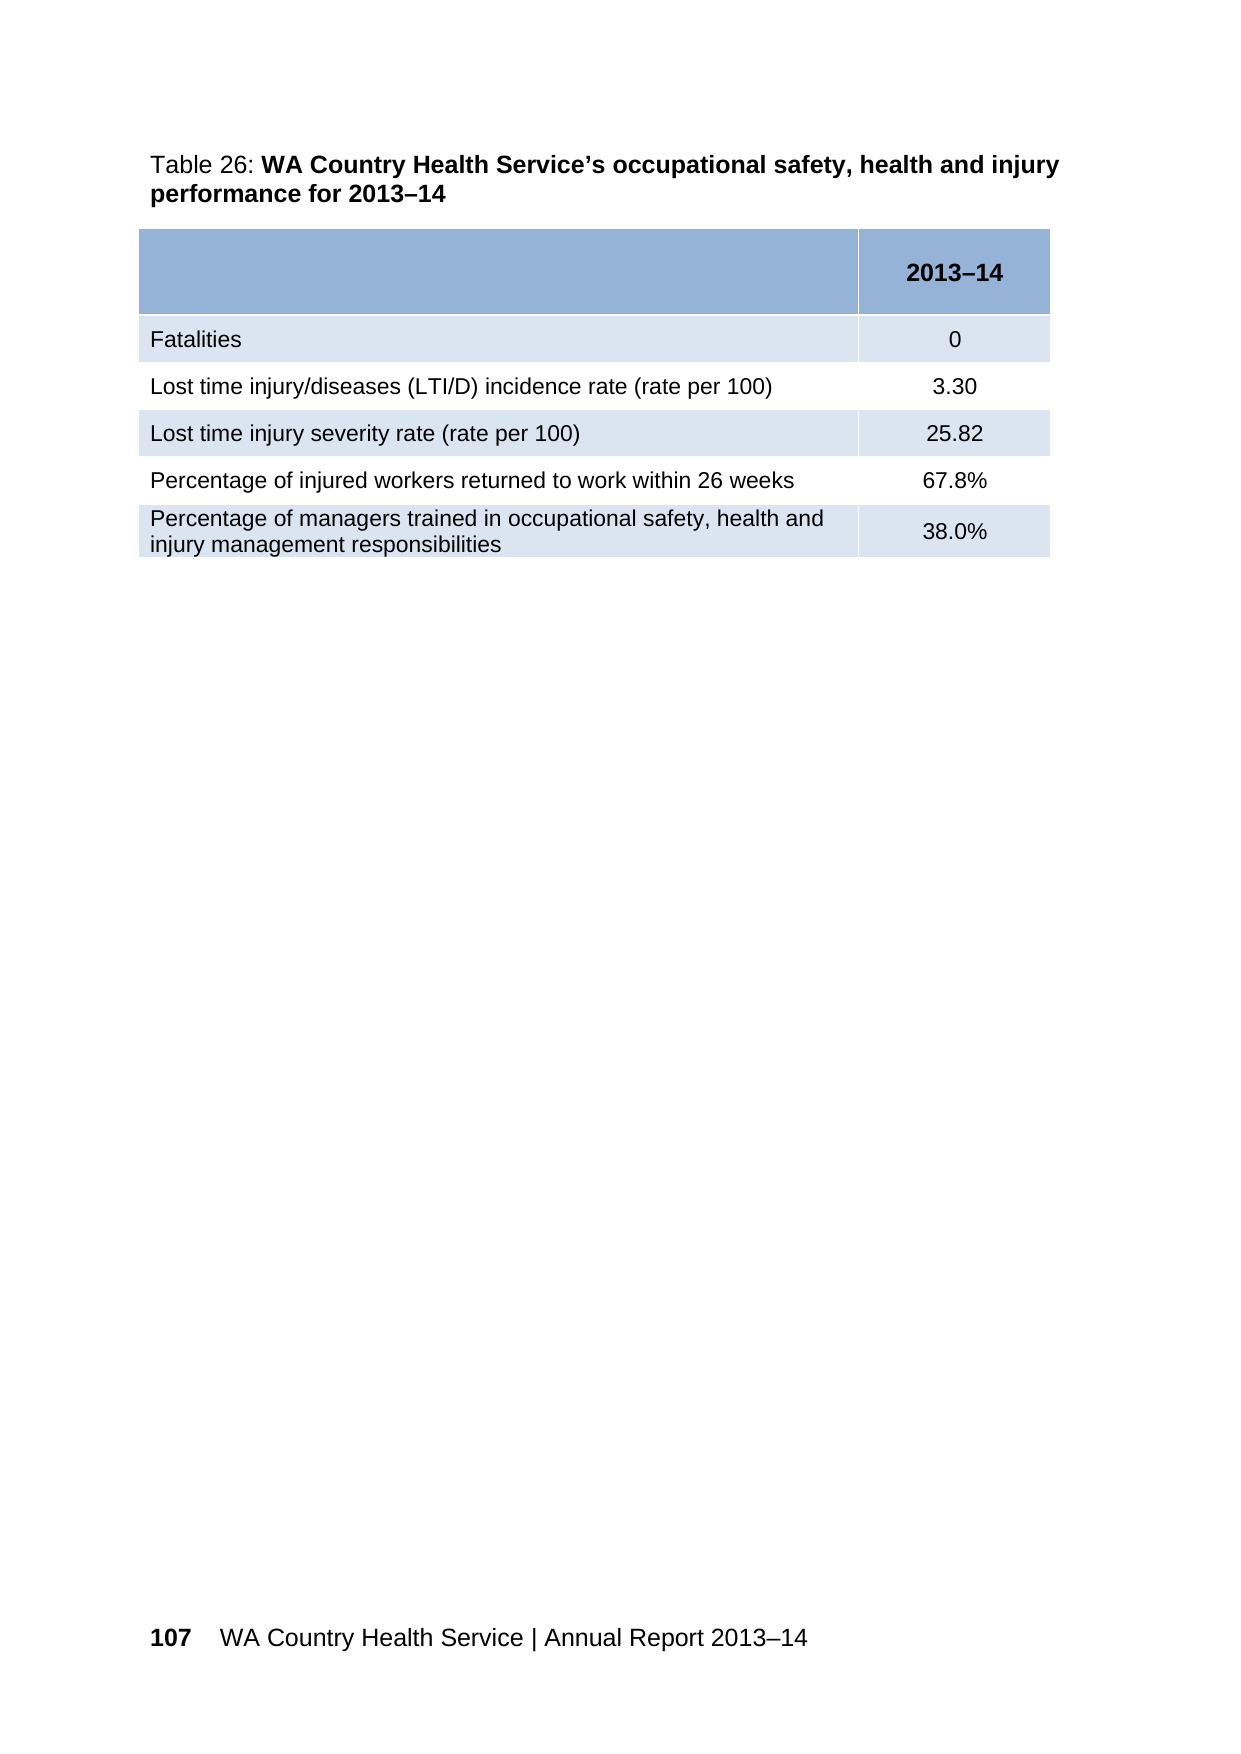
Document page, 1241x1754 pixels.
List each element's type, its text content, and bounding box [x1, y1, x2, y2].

table_cell Percentage of managers trained in occupational safety, health and injury management responsibilities [139, 505, 858, 557]
table_cell Fatalities [139, 316, 858, 362]
table_cell 25.82 [859, 410, 1050, 456]
table_cell 0 [859, 316, 1050, 362]
table_cell 38.0% [859, 505, 1050, 557]
table_header 2013–14 [859, 229, 1050, 314]
table_header [139, 229, 858, 314]
table_cell Lost time injury/diseases (LTI/D) incidence rate (rate per 100) [139, 363, 858, 409]
table_cell Percentage of injured workers returned to work within 26 weeks [139, 458, 858, 504]
table_cell 3.30 [859, 363, 1050, 409]
table_cell Lost time injury severity rate (rate per 100) [139, 410, 858, 456]
text Table 26: WA Country Health Service’s occupational safety, health and injury performance for 2013–14 [150, 150, 1090, 207]
table_cell 67.8% [859, 458, 1050, 504]
